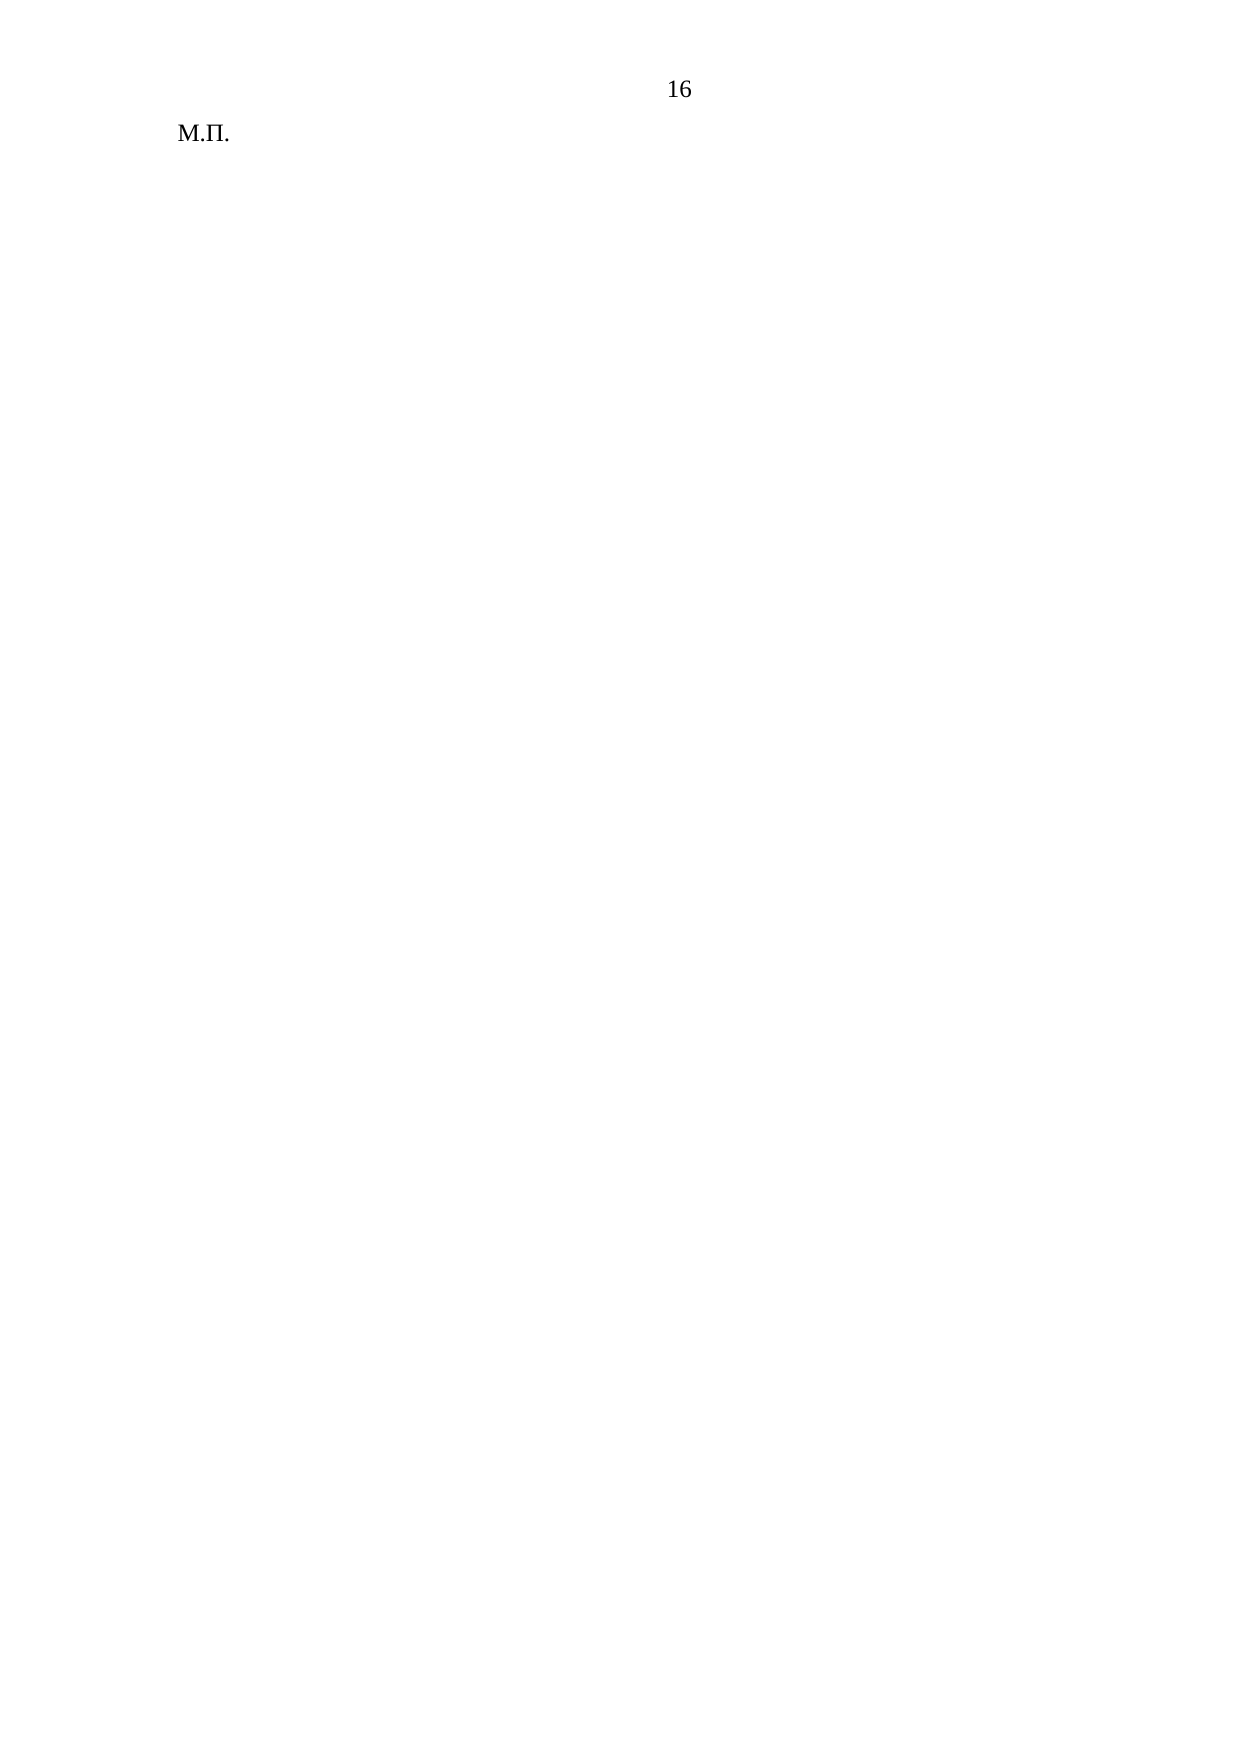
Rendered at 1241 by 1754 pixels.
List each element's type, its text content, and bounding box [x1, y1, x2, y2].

text М.П. [177, 118, 1181, 147]
